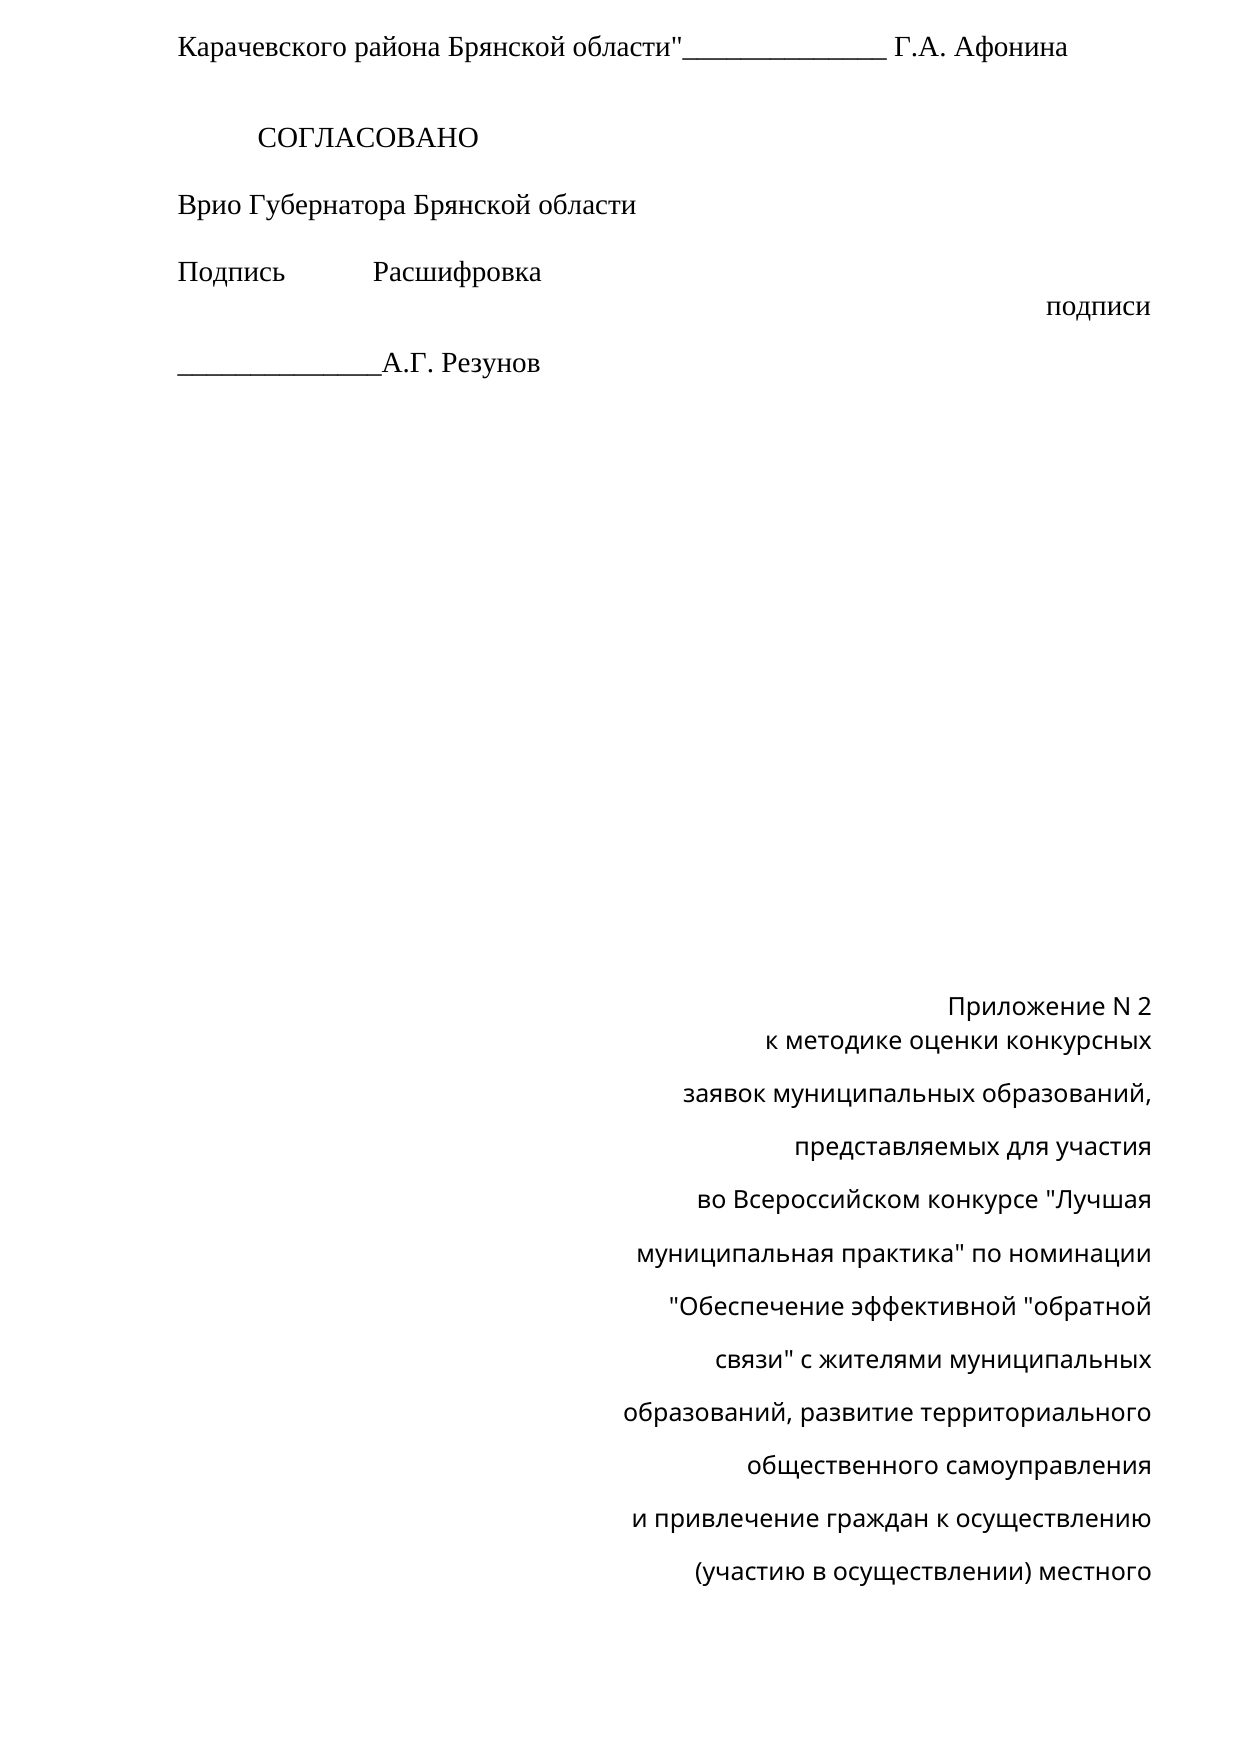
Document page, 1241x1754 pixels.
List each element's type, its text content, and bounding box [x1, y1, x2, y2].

text к методике оценки конкурсных [177, 1022, 1152, 1057]
text Подпись Расшифровка [177, 254, 1152, 288]
text СОГЛАСОВАНО [177, 120, 1152, 154]
text образований, развитие территориального [177, 1394, 1152, 1429]
text заявок муниципальных образований, [177, 1076, 1152, 1110]
text общественного самоуправления [177, 1447, 1152, 1482]
text Приложение N 2 [177, 988, 1152, 1022]
text и привлечение граждан к осуществлению [177, 1501, 1152, 1535]
text представляемых для участия [177, 1129, 1152, 1163]
text "Обеспечение эффективной "обратной [177, 1288, 1152, 1322]
text связи" с жителями муниципальных [177, 1341, 1152, 1376]
text Карачевского района Брянской области"______________ Г.А. Афонина [177, 29, 1152, 63]
text Врио Губернатора Брянской области [177, 187, 1152, 221]
text подписи [177, 288, 1152, 345]
text муниципальная практика" по номинации [177, 1235, 1152, 1269]
text (участию в осуществлении) местного [177, 1554, 1152, 1588]
text во Всероссийском конкурсе "Лучшая [177, 1182, 1152, 1216]
text ______________А.Г. Резунов [177, 345, 1152, 379]
